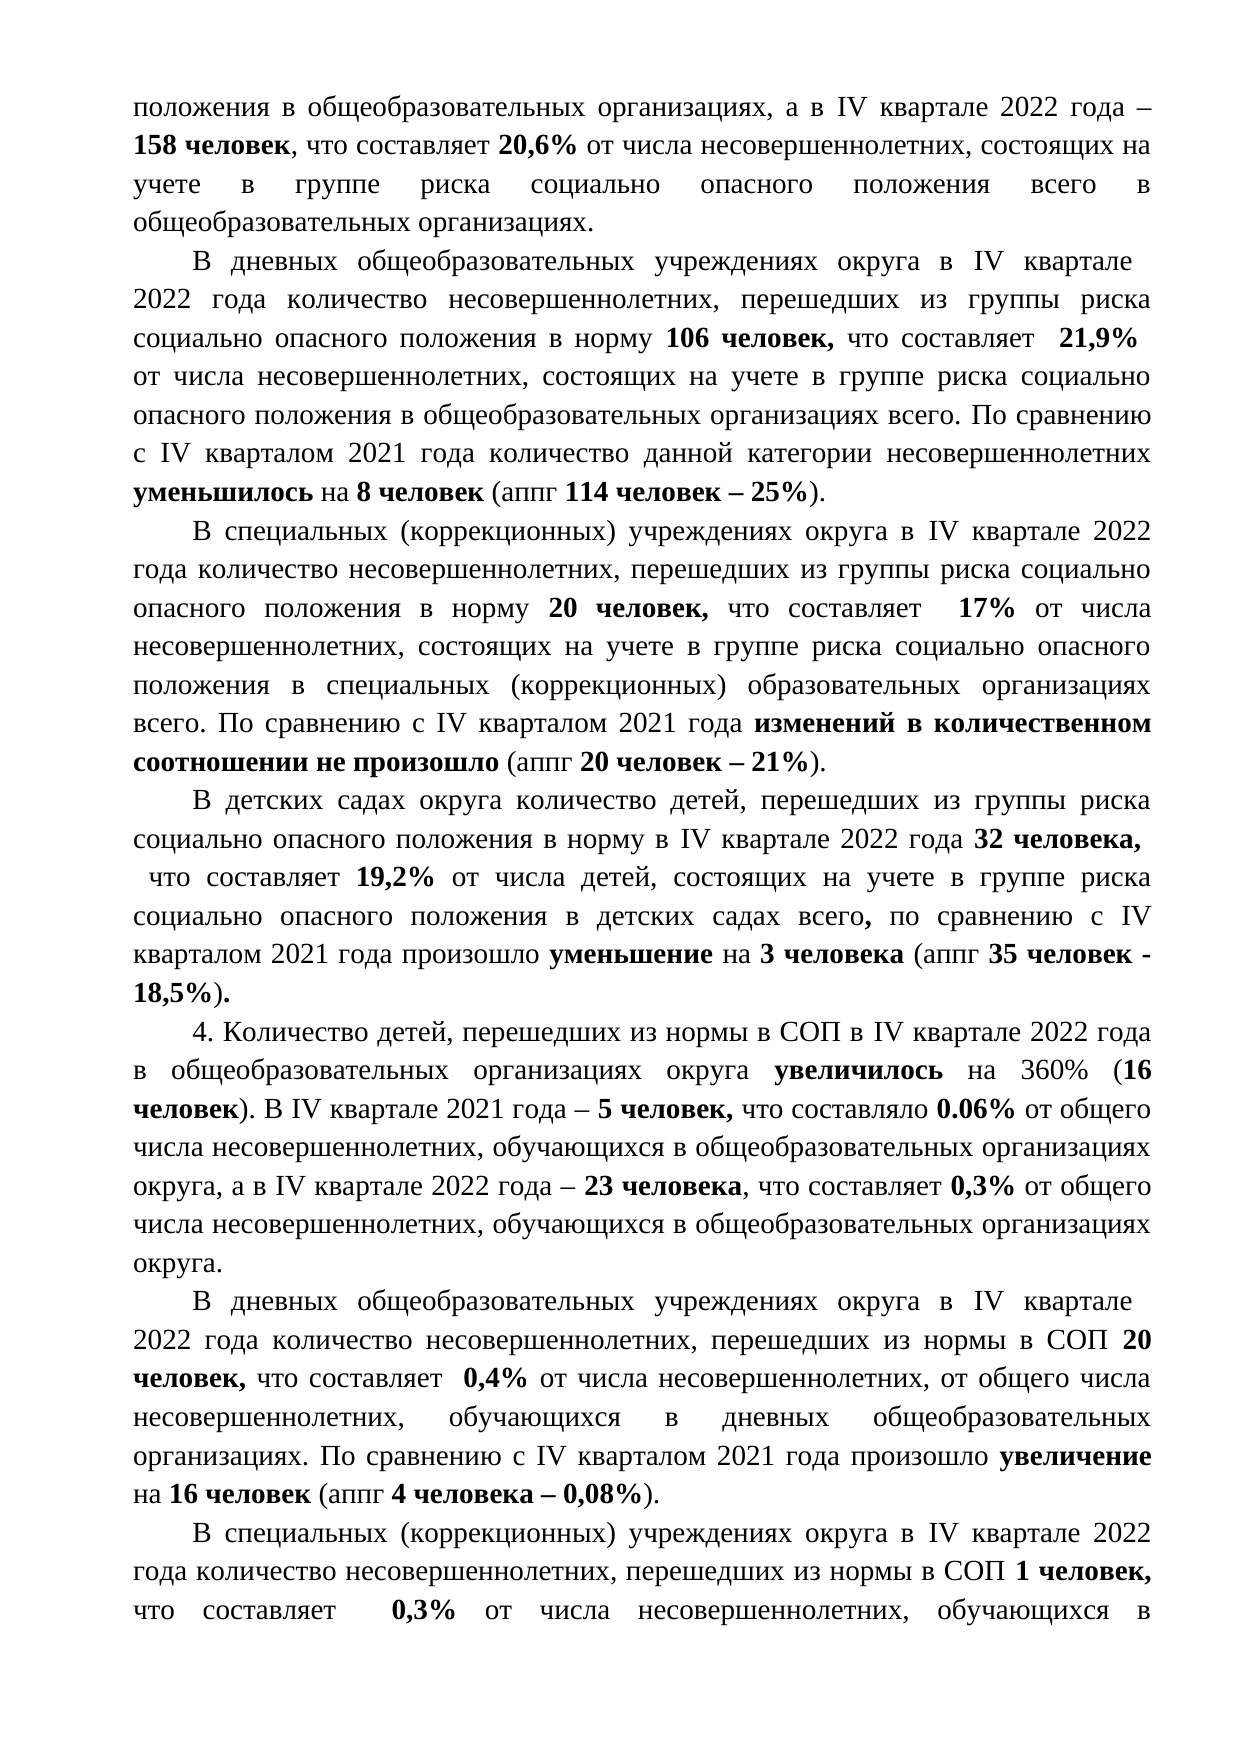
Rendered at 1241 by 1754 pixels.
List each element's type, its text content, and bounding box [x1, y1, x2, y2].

text 4. Количество детей, перешедших из нормы в СОП в IV квартале 2022 года в общеобразовательных организациях округа увеличилось на 360% (16 человек). В IV квартале 2021 года – 5 человек, что составляло 0.06% от общего числа несовершеннолетних, обучающихся в общеобразовательных организациях округа, а в IV квартале 2022 года – 23 человека, что составляет 0,3% от общего числа несовершеннолетних, обучающихся в общеобразовательных организациях округа. [133, 1014, 1152, 1278]
text В дневных общеобразовательных учреждениях округа в IV квартале 2022 года количество несовершеннолетних, перешедших из нормы в СОП 20 человек, что составляет 0,4% от числа несовершеннолетних, от общего числа несовершеннолетних, обучающихся в дневных общеобразовательных организациях. По сравнению с IV кварталом 2021 года произошло увеличение на 16 человек (аппг 4 человека – 0,08%). [133, 1283, 1152, 1510]
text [133, 1515, 1152, 1625]
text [133, 89, 1152, 238]
text В дневных общеобразовательных учреждениях округа в IV квартале 2022 года количество несовершеннолетних, перешедших из группы риска социально опасного положения в норму 106 человек, что составляет 21,9% от числа несовершеннолетних, состоящих на учете в группе риска социально опасного положения в общеобразовательных организациях всего. По сравнению с IV кварталом 2021 года количество данной категории несовершеннолетних уменьшилось на 8 человек (аппг 114 человек – 25%). [133, 243, 1152, 508]
text В детских садах округа количество детей, перешедших из группы риска социально опасного положения в норму в IV квартале 2022 года 32 человека, что составляет 19,2% от числа детей, состоящих на учете в группе риска социально опасного положения в детских садах всего, по сравнению с IV кварталом 2021 года произошло уменьшение на 3 человека (аппг 35 человек -18,5%). [133, 782, 1152, 1009]
text В специальных (коррекционных) учреждениях округа в IV квартале 2022 года количество несовершеннолетних, перешедших из группы риска социально опасного положения в норму 20 человек, что составляет 17% от числа несовершеннолетних, состоящих на учете в группе риска социально опасного положения в специальных (коррекционных) образовательных организациях всего. По сравнению с IV кварталом 2021 года изменений в количественном соотношении не произошло (аппг 20 человек – 21%). [133, 513, 1152, 777]
